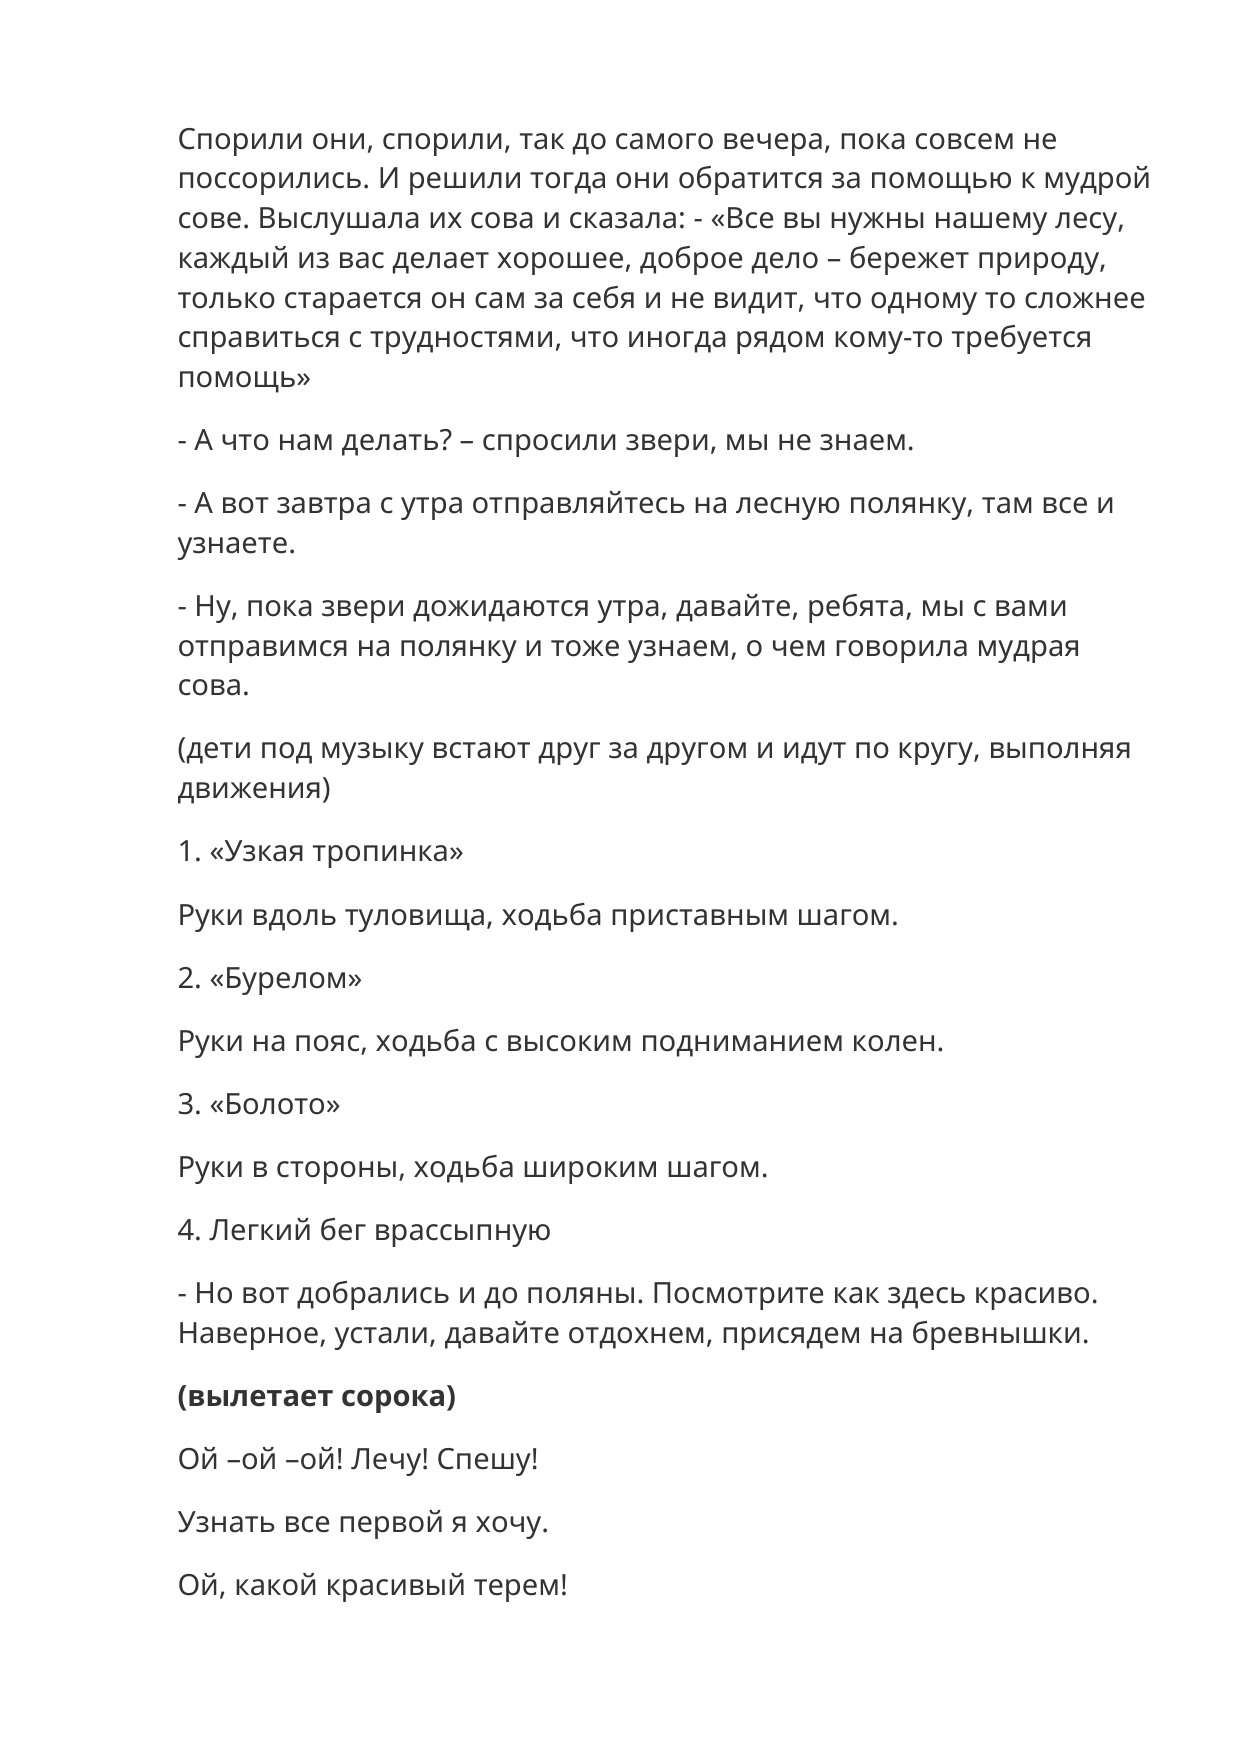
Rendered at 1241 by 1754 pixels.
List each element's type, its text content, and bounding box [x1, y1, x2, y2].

text 3. «Болото» [177, 1083, 1152, 1123]
text - Но вот добрались и до поляны. Посмотрите как здесь красиво. Наверное, устали, давайте отдохнем, присядем на бревнышки. [177, 1272, 1152, 1352]
text 2. «Бурелом» [177, 957, 1152, 997]
text Ой –ой –ой! Лечу! Спешу! [177, 1438, 1152, 1478]
text Руки вдоль туловища, ходьба приставным шагом. [177, 894, 1152, 933]
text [177, 118, 1152, 396]
text - А что нам делать? – спросили звери, мы не знаем. [177, 419, 1152, 459]
text 4. Легкий бег врассыпную [177, 1209, 1152, 1249]
text Руки в стороны, ходьба широким шагом. [177, 1146, 1152, 1186]
text 1. «Узкая тропинка» [177, 831, 1152, 870]
text - Ну, пока звери дожидаются утра, давайте, ребята, мы с вами отправимся на полянку и тоже узнаем, о чем говорила мудрая сова. [177, 585, 1152, 704]
text Узнать все первой я хочу. [177, 1502, 1152, 1541]
text (вылетает сорока) [177, 1375, 1152, 1415]
text Руки на пояс, ходьба с высоким подниманием колен. [177, 1020, 1152, 1060]
text (дети под музыку встают друг за другом и идут по кругу, выполняя движения) [177, 728, 1152, 807]
text - А вот завтра с утра отправляйтесь на лесную полянку, там все и узнаете. [177, 482, 1152, 562]
text Ой, какой красивый терем! [177, 1565, 1152, 1604]
